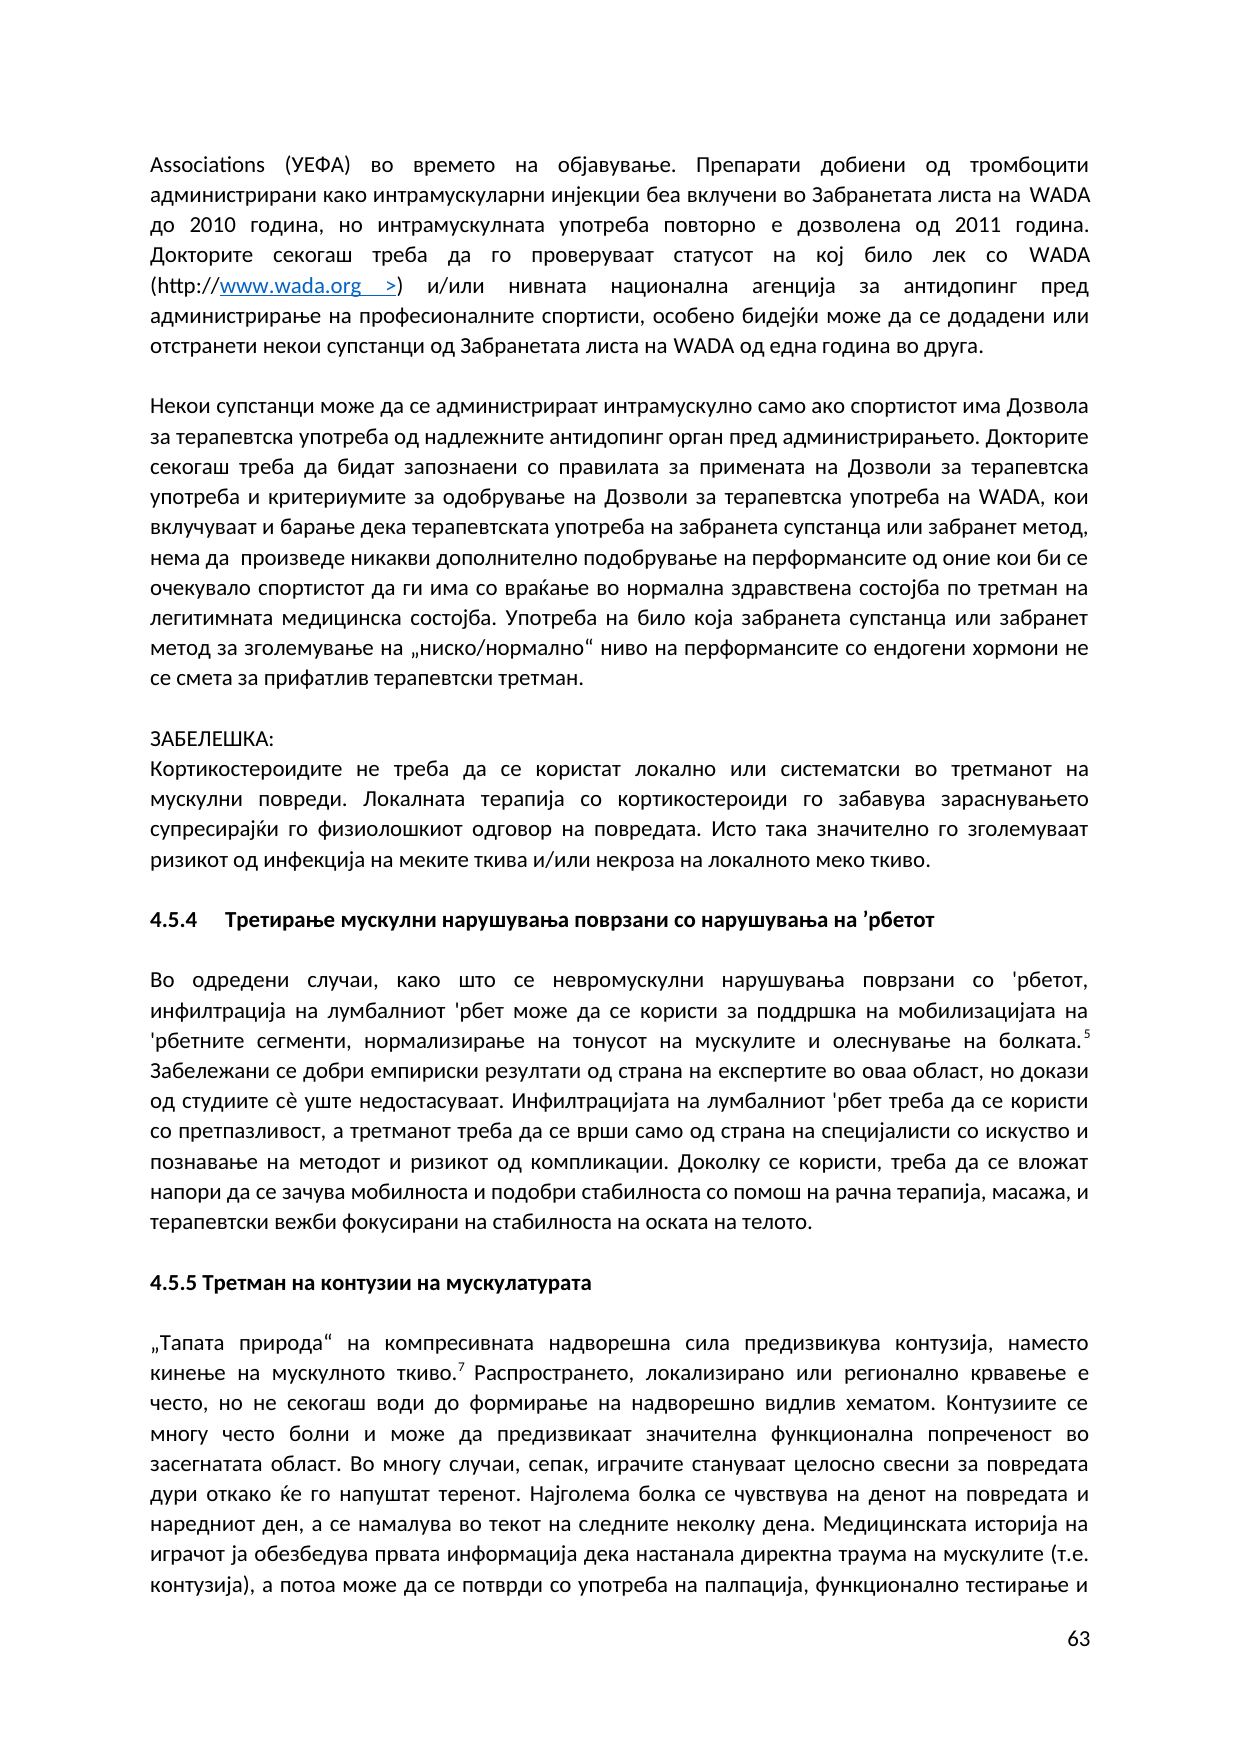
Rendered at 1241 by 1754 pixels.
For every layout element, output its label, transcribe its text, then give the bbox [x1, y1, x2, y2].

text ЗАБЕЛЕШКА: [150, 724, 1090, 752]
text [150, 1328, 1090, 1598]
text Кортикостероидите не треба да се користат локално или систематски во третманот на мускулни повреди. Локалната терапија со кортикостероиди го забавува зараснувањето супресирајќи го физиолошкиот одговор на повредата. Исто така значително го зголемуваат ризикот од инфекција на меките ткива и/или некроза на локалното меко ткиво. [150, 754, 1090, 873]
subtitle 4.5.5 Третман на контузии на мускулатурата [150, 1268, 1090, 1296]
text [150, 150, 1090, 359]
text Во одредени случаи, како што се невромускулни нарушувања поврзани со 'рбетот, инфилтрација на лумбалниот 'рбет може да се користи за поддршка на мобилизацијата на 'рбетните сегменти, нормализирање на тонусот на мускулите и олеснување на болката.5 Забележани се добри емпириски резултати од страна на експертите во оваа област, но докази од студиите сè уште недостасуваат. Инфилтрацијата на лумбалниот 'рбет треба да се користи со претпазливост, а третманот треба да се врши само од страна на специјалисти со искуство и познавање на методот и ризикот од компликации. Доколку се користи, треба да се вложат напори да се зачува мобилноста и подобри стабилноста со помош на рачна терапија, масажа, и терапевтски вежби фокусирани на стабилноста на оската на телото. [150, 966, 1090, 1235]
subtitle 4.5.4 Tретирање мускулни нарушувања поврзани со нарушувања на ’рбетот [150, 905, 1090, 933]
text Некои супстанци може да се администрираат интрамускулнo само ако спортистот има Дозвола за терапевтска употреба од надлежните антидопинг орган пред администрирањето. Докторите секогаш треба да бидат запознаени со правилата за примената на Дозволи за терапевтска употреба и критериумите за одобрување на Дозволи за терапевтска употреба на WADA, кои вклучуваат и барање дека терапевтската употреба на забранета супстанца или забранет метод, нема да произведе никакви дополнително подобрување на перформансите од оние кои би се очекувало спортистот да ги има со враќање во нормална здравствена состојба по третман на легитимната медицинска состојба. Употреба на било која забранета супстанца или забранет метод за зголемување на „ниско/нормално“ ниво на перформансите со ендогени хормони не се смета за прифатлив терапевтски третман. [150, 392, 1090, 692]
